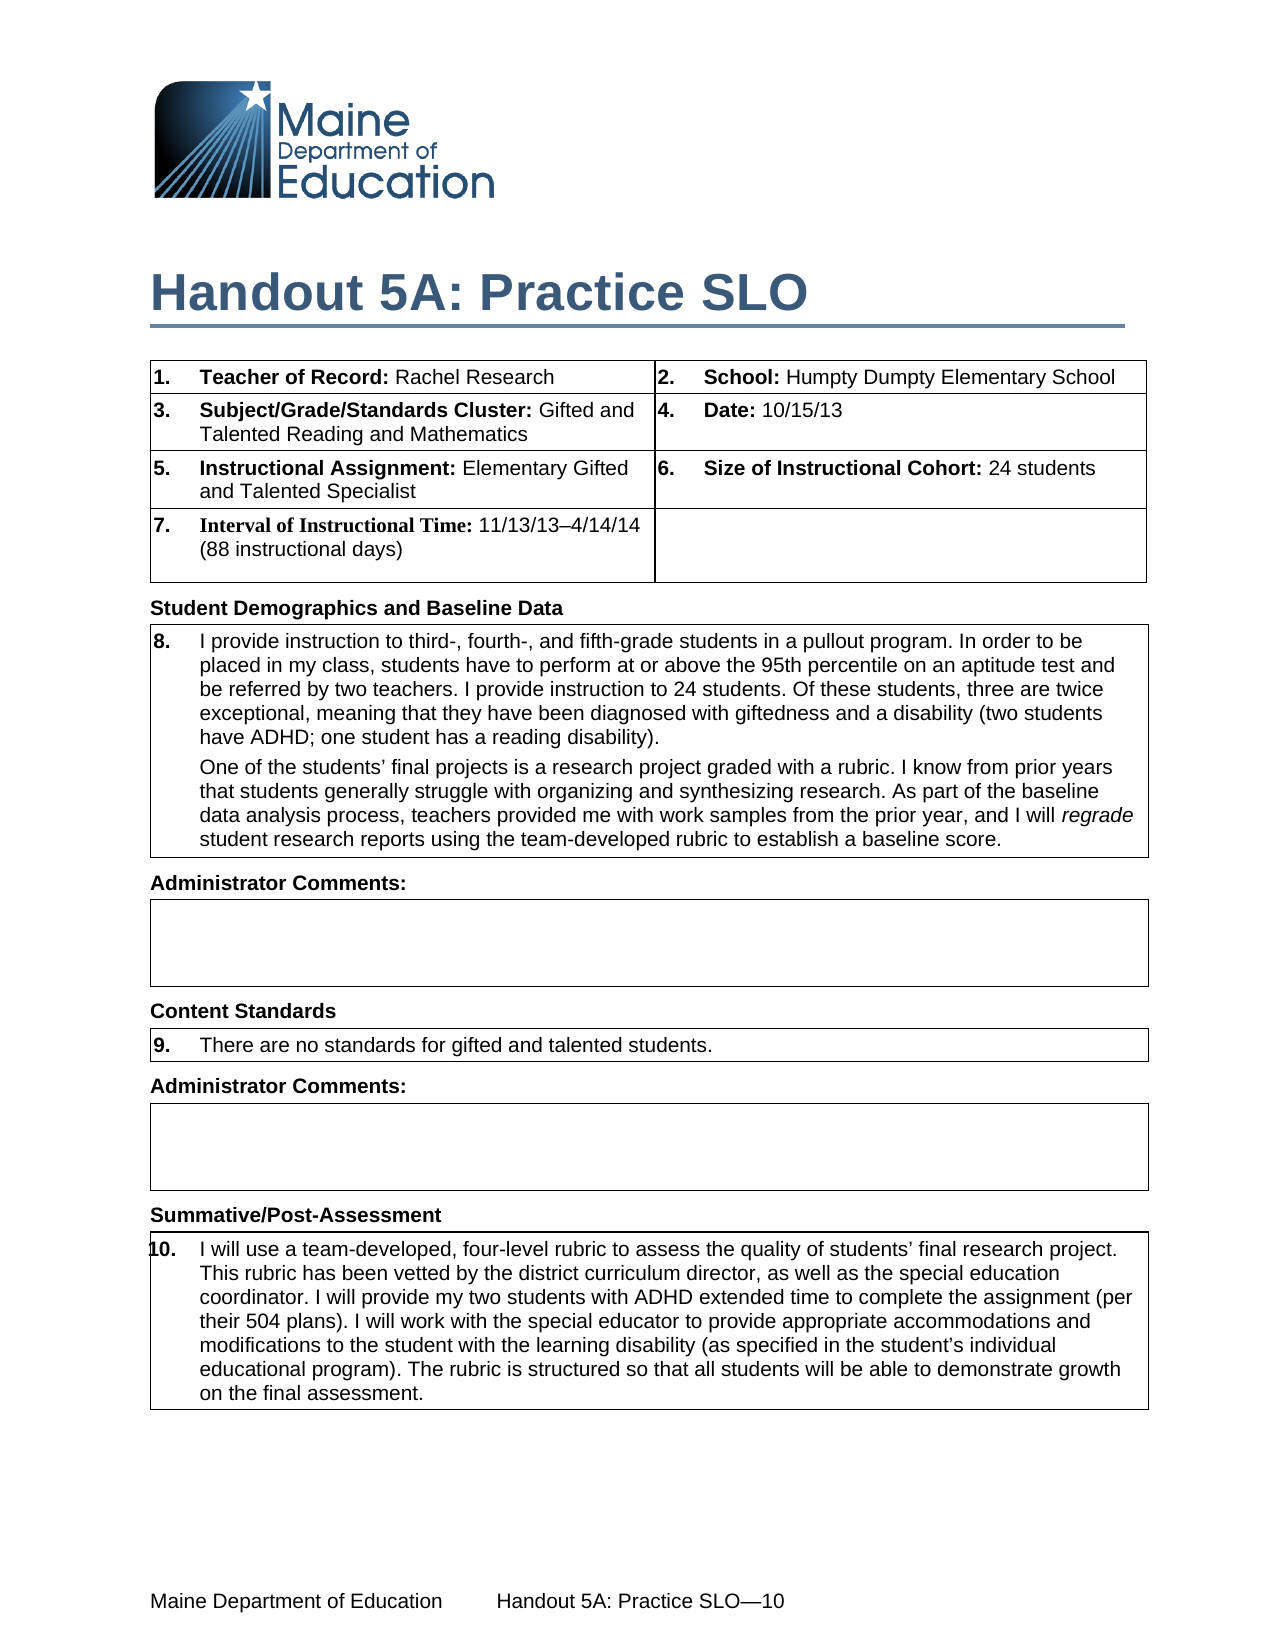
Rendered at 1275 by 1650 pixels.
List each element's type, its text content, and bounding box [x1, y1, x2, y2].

table_cell Subject/Grade/Standards Cluster: Gifted and Talented Reading and Mathematics [151, 394, 654, 450]
text Student Demographics and Baseline Data [150, 595, 1125, 619]
table_header [151, 1104, 1148, 1190]
text Summative/Post-Assessment [150, 1203, 1125, 1227]
picture [150, 75, 497, 202]
table_header I will use a team-developed, four-level rubric to assess the quality of students’ final research project. This rubric has been vetted by the district curriculum director, as well as the special education coordinator. I will provide my two students with ADHD extended time to complete the assignment (per their 504 plans). I will work with the special educator to provide appropriate accommodations and modifications to the student with the learning disability (as specified in the student’s individual educational program). The rubric is structured so that all students will be able to demonstrate growth on the final assessment. [151, 1233, 1148, 1408]
table_cell Size of Instructional Cohort: 24 students [656, 451, 1146, 507]
table_cell Interval of Instructional Time: 11/13/13–4/14/14 (88 instructional days) [151, 509, 654, 582]
table_header School: Humpty Dumpty Elementary School [656, 361, 1146, 393]
table_cell [656, 509, 1146, 582]
table_header Teacher of Record: Rachel Research [151, 361, 654, 393]
table_header There are no standards for gifted and talented students. [151, 1029, 1148, 1061]
table_header [151, 900, 1148, 986]
table_cell Instructional Assignment: Elementary Gifted and Talented Specialist [151, 451, 654, 507]
text Administrator Comments: [150, 870, 1125, 894]
table_cell Date: 10/15/13 [656, 394, 1146, 450]
text Administrator Comments: [150, 1074, 1125, 1098]
text Content Standards [150, 999, 1125, 1023]
title Handout 5A: Practice SLO [150, 262, 1125, 324]
table_header I provide instruction to third-, fourth-, and fifth-grade students in a pullout program. In order to be placed in my class, students have to perform at or above the 95th percentile on an aptitude test and be referred by two teachers. I provide instruction to 24 students. Of these students, three are twice exceptional, meaning that they have been diagnosed with giftedness and a disability (two students have ADHD; one student has a reading disability). One of the students’ final projects is a research project graded with a rubric. I know from prior years that students generally struggle with organizing and synthesizing research. As part of the baseline data analysis process, teachers provided me with work samples from the prior year, and I will regrade student research reports using the team-developed rubric to establish a baseline score. [151, 625, 1148, 857]
